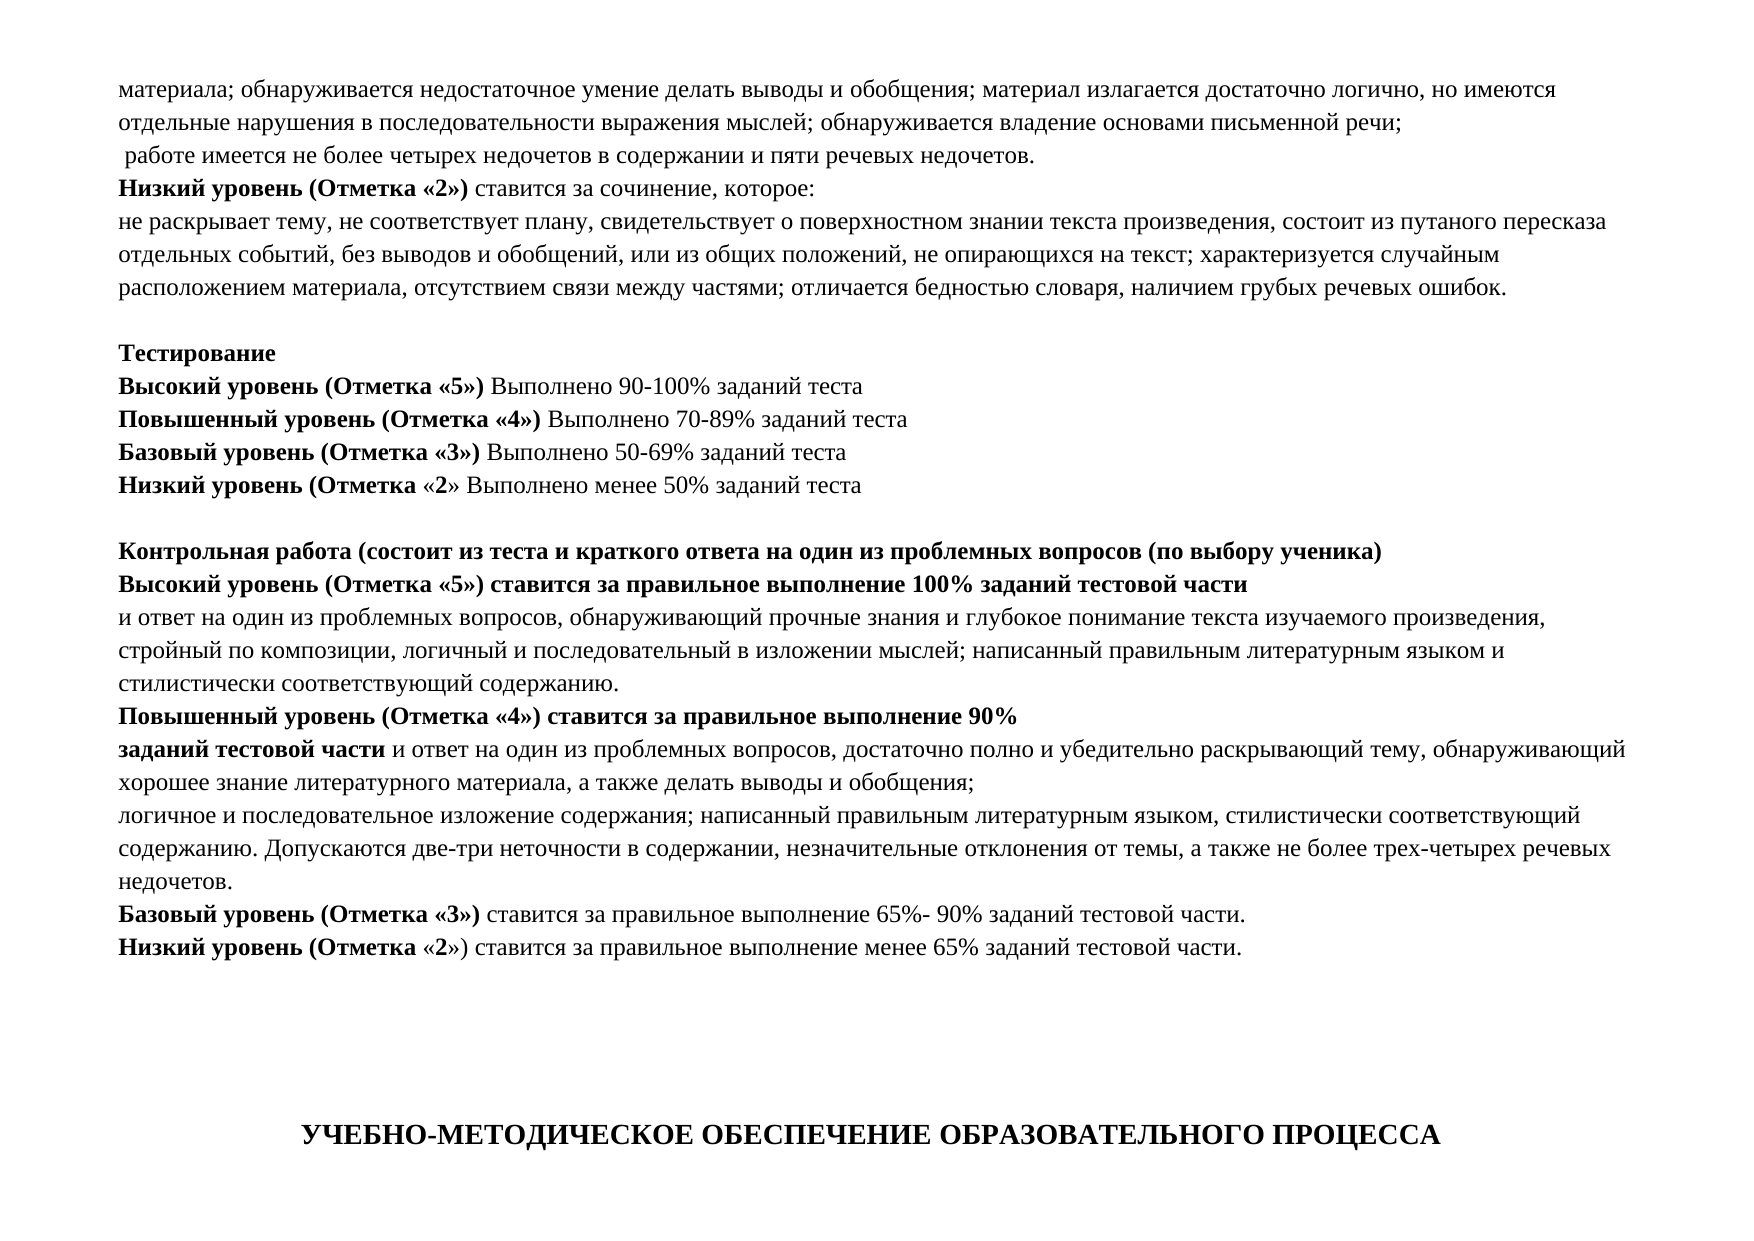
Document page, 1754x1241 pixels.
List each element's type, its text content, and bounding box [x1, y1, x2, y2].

text логичное и последовательное изложение содержания; написанный правильным литературным языком, стилистически соответствующий содержанию. Допускаются две-три неточности в содержании, незначительные отклонения от темы, а также не более трех-четырех речевых недочетов. [118, 800, 1636, 895]
text не раскрывает тему, не соответствует плану, свидетельствует о поверхностном знании текста произведения, состоит из путаного пересказа отдельных событий, без выводов и обобщений, или из общих положений, не опирающихся на текст; характеризуется случайным расположением материала, отсутствием связи между частями; отличается бедностью словаря, наличием грубых речевых ошибок. [118, 206, 1636, 301]
text заданий тестовой части и ответ на один из проблемных вопросов, достаточно полно и убедительно раскрывающий тему, обнаруживающий хорошее знание литературного материала, а также делать выводы и обобщения; [118, 734, 1636, 796]
text Повышенный уровень (Отметка «4») Выполнено 70-89% заданий теста [118, 404, 1636, 433]
text работе имеется не более четырех недочетов в содержании и пяти речевых недочетов. [118, 140, 1636, 169]
text Тестирование [118, 338, 1636, 367]
text Низкий уровень (Отметка «2») ставится за сочинение, которое: [118, 173, 1636, 202]
text Высокий уровень (Отметка «5») ставится за правильное выполнение 100% заданий тестовой части [118, 569, 1636, 598]
text Базовый уровень (Отметка «3») Выполнено 50-69% заданий теста [118, 437, 1636, 466]
text Базовый уровень (Отметка «3») ставится за правильное выполнение 65%- 90% заданий тестовой части. [118, 899, 1636, 928]
text Низкий уровень (Отметка «2» Выполнено менее 50% заданий теста [118, 470, 1636, 499]
text Низкий уровень (Отметка «2») ставится за правильное выполнение менее 65% заданий тестовой части. [118, 932, 1636, 961]
text Повышенный уровень (Отметка «4») ставится за правильное выполнение 90% [118, 701, 1636, 730]
text Высокий уровень (Отметка «5») Выполнено 90-100% заданий теста [118, 371, 1636, 400]
text и ответ на один из проблемных вопросов, обнаруживающий прочные знания и глубокое понимание текста изучаемого произведения, стройный по композиции, логичный и последовательный в изложении мыслей; написанный правильным литературным языком и стилистически соответствующий содержанию. [118, 602, 1636, 697]
text УЧЕБНО-МЕТОДИЧЕСКОЕ ОБЕСПЕЧЕНИЕ ОБРАЗОВАТЕЛЬНОГО ПРОЦЕССА [102, 1113, 1639, 1151]
text Контрольная работа (состоит из теста и краткого ответа на один из проблемных вопросов (по выбору ученика) [118, 536, 1636, 565]
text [118, 74, 1636, 136]
